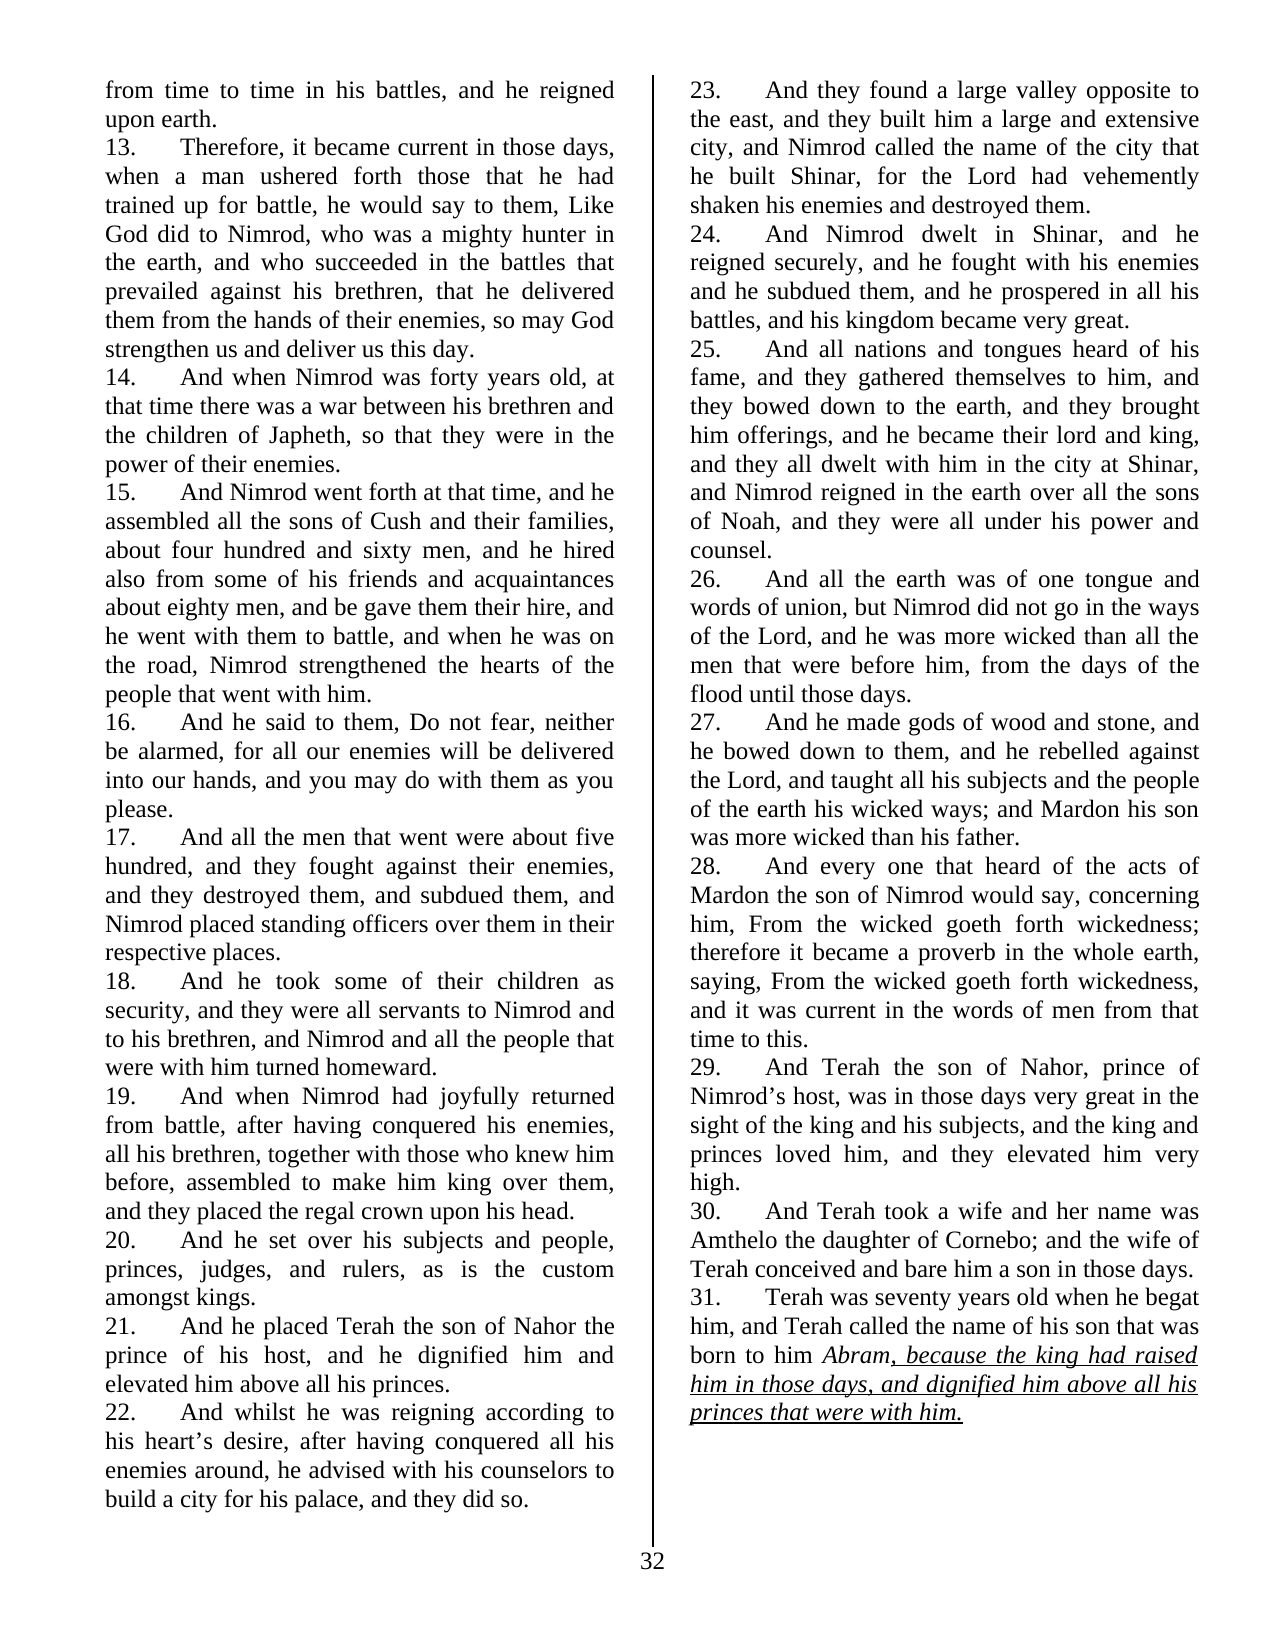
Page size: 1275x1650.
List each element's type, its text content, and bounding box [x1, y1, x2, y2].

list And he took some of their children as security, and they were all servants to Nimrod and to his brethren, and Nimrod and all the people that were with him turned homeward. [105, 966, 615, 1081]
list And he placed Terah the son of Nahor the prince of his host, and he dignified him and elevated him above all his princes. [105, 1311, 615, 1397]
list And Terah took a wife and her name was Amthelo the daughter of Cornebo; and the wife of Terah conceived and bare him a son in those days. [690, 1196, 1200, 1282]
list Terah was seventy years old when he begat him, and Terah called the name of his son that was born to him Abram, because the king had raised him in those days, and dignified him above all his princes that were with him. [690, 1282, 1200, 1426]
list And when Nimrod had joyfully returned from battle, after having conquered his enemies, all his brethren, together with those who knew him before, assembled to make him king over them, and they placed the regal crown upon his head. [105, 1081, 615, 1225]
list And Nimrod dwelt in Shinar, and he reigned securely, and he fought with his enemies and he subdued them, and he prospered in all his battles, and his kingdom became very great. [690, 219, 1200, 334]
list And whilst he was reigning according to his heart’s desire, after having conquered all his enemies around, he advised with his counselors to build a city for his palace, and they did so. [105, 1397, 615, 1512]
list And every one that heard of the acts of Mardon the son of Nimrod would say, concerning him, From the wicked goeth forth wickedness; therefore it became a proverb in the whole earth, saying, From the wicked goeth forth wickedness, and it was current in the words of men from that time to this. [690, 851, 1200, 1052]
list And Nimrod went forth at that time, and he assembled all the sons of Cush and their families, about four hundred and sixty men, and he hired also from some of his friends and acquaintances about eighty men, and be gave them their hire, and he went with them to battle, and when he was on the road, Nimrod strengthened the hearts of the people that went with him. [105, 477, 615, 707]
list And they found a large valley opposite to the east, and they built him a large and extensive city, and Nimrod called the name of the city that he built Shinar, for the Lord had vehemently shaken his enemies and destroyed them. [690, 75, 1200, 219]
list And all the earth was of one tongue and words of union, but Nimrod did not go in the ways of the Lord, and he was more wicked than all the men that were before him, from the days of the flood until those days. [690, 564, 1200, 707]
list Therefore, it became current in those days, when a man ushered forth those that he had trained up for battle, he would say to them, Like God did to Nimrod, who was a mighty hunter in the earth, and who succeeded in the battles that prevailed against his brethren, that he delivered them from the hands of their enemies, so may God strengthen us and deliver us this day. [105, 132, 615, 362]
list And he set over his subjects and people, princes, judges, and rulers, as is the custom amongst kings. [105, 1225, 615, 1311]
list And all the men that went were about five hundred, and they fought against their enemies, and they destroyed them, and subdued them, and Nimrod placed standing officers over them in their respective places. [105, 822, 615, 966]
list And Terah the son of Nahor, prince of Nimrod’s host, was in those days very great in the sight of the king and his subjects, and the king and princes loved him, and they elevated him very high. [690, 1052, 1200, 1196]
list And all nations and tongues heard of his fame, and they gathered themselves to him, and they bowed down to the earth, and they brought him offerings, and he became their lord and king, and they all dwelt with him in the city at Shinar, and Nimrod reigned in the earth over all the sons of Noah, and they were all under his power and counsel. [690, 334, 1200, 564]
list And when Nimrod was forty years old, at that time there was a war between his brethren and the children of Japheth, so that they were in the power of their enemies. [105, 362, 615, 477]
list And he said to them, Do not fear, neither be alarmed, for all our enemies will be delivered into our hands, and you may do with them as you please. [105, 707, 615, 822]
list And he made gods of wood and stone, and he bowed down to them, and he rebelled against the Lord, and taught all his subjects and the people of the earth his wicked ways; and Mardon his son was more wicked than his father. [690, 707, 1200, 851]
